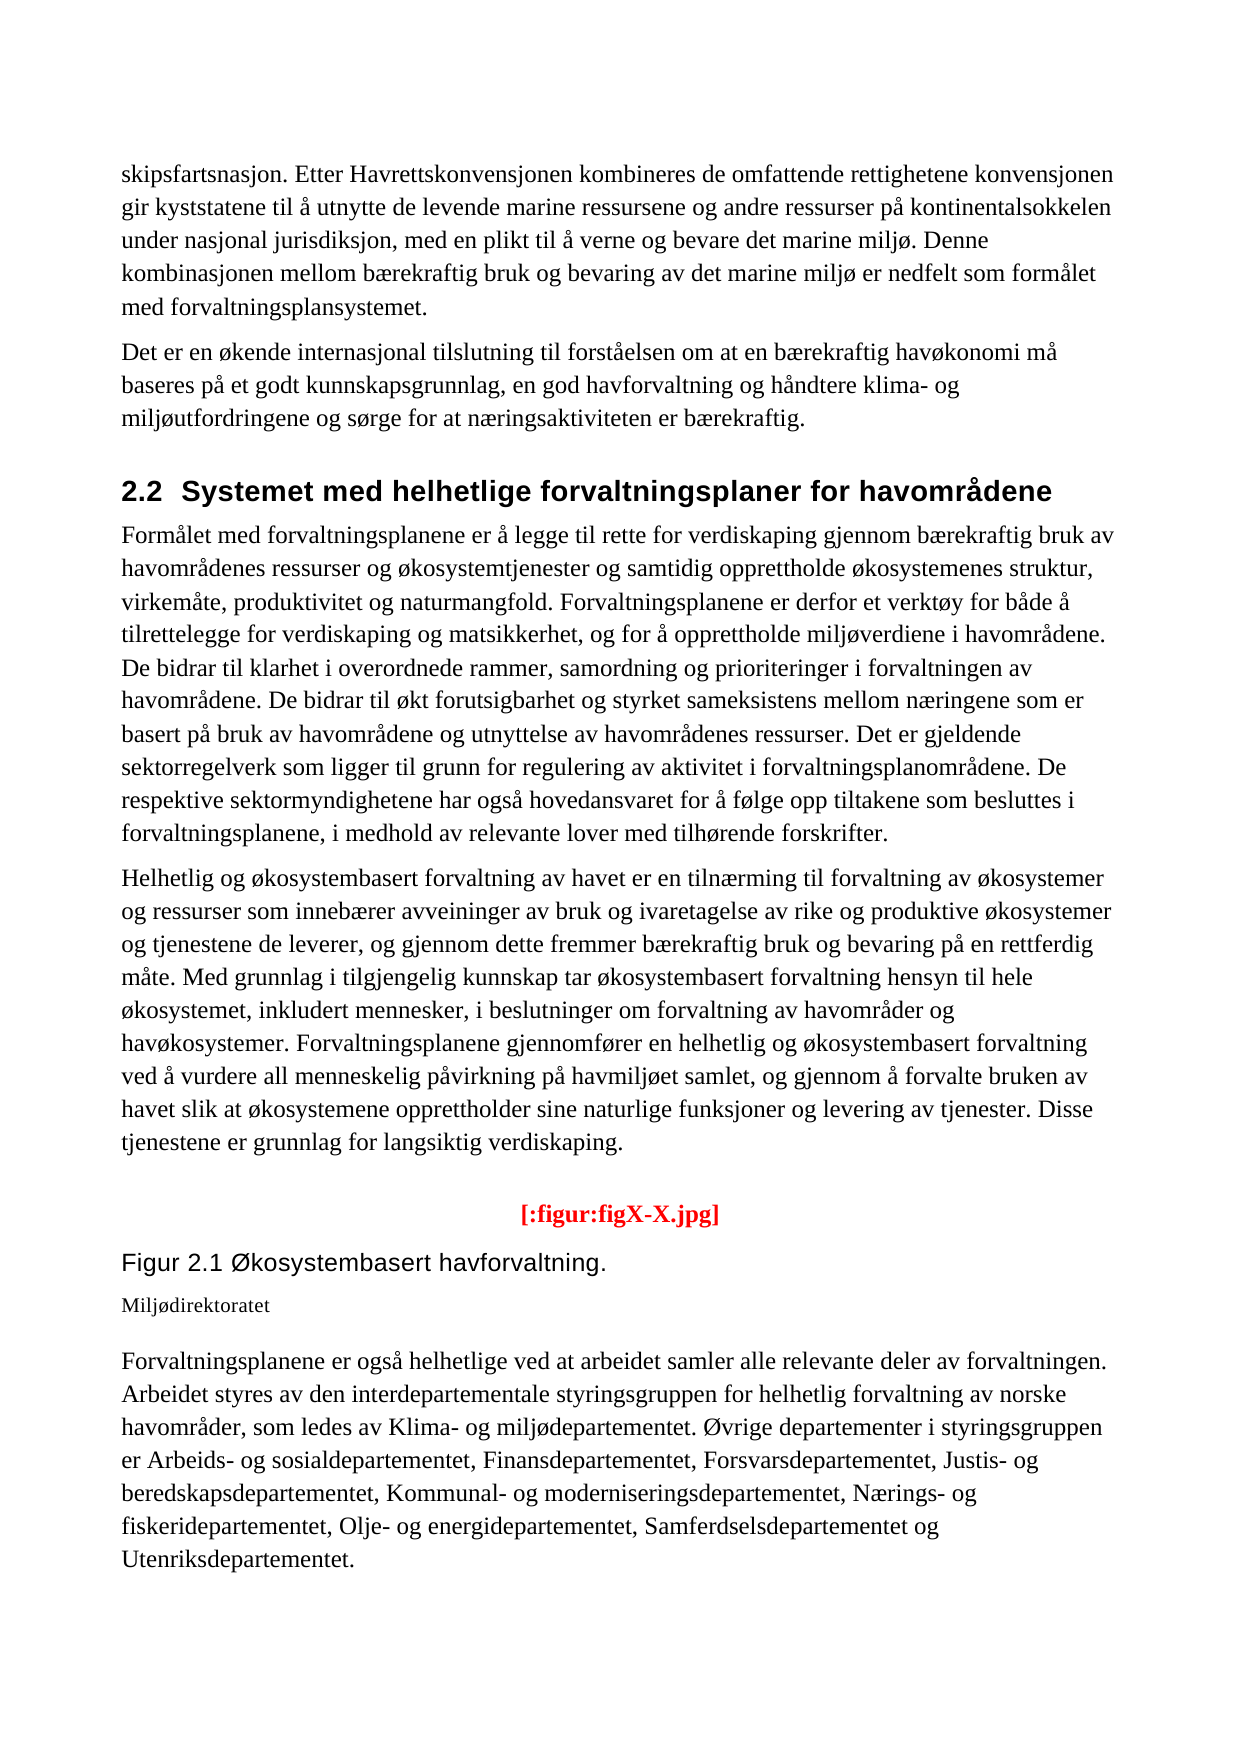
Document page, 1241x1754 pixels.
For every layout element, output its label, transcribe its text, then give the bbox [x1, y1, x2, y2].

text Helhetlig og økosystembasert forvaltning av havet er en tilnærming til forvaltning av økosystemer og ressurser som innebærer avveininger av bruk og ivaretagelse av rike og produktive økosystemer og tjenestene de leverer, og gjennom dette fremmer bærekraftig bruk og bevaring på en rettferdig måte. Med grunnlag i tilgjengelig kunnskap tar økosystembasert forvaltning hensyn til hele økosystemet, inkludert mennesker, i beslutninger om forvaltning av havområder og havøkosystemer. Forvaltningsplanene gjennomfører en helhetlig og økosystembasert forvaltning ved å vurdere all menneskelig påvirkning på havmiljøet samlet, og gjennom å forvalte bruken av havet slik at økosystemene opprettholder sine naturlige funksjoner og levering av tjenester. Disse tjenestene er grunnlag for langsiktig verdiskaping. [121, 863, 1119, 1156]
text Forvaltningsplanene er også helhetlige ved at arbeidet samler alle relevante deler av forvaltningen. Arbeidet styres av den interdepartementale styringsgruppen for helhetlig forvaltning av norske havområder, som ledes av Klima- og miljødepartementet. Øvrige departementer i styringsgruppen er Arbeids- og sosialdepartementet, Finansdepartementet, Forsvarsdepartementet, Justis- og beredskapsdepartementet, Kommunal- og moderniseringsdepartementet, Nærings- og fiskeridepartementet, Olje- og energidepartementet, Samferdselsdepartementet og Utenriksdepartementet. [121, 1346, 1119, 1573]
text Miljødirektoratet [121, 1293, 1119, 1317]
text Det er en økende internasjonal tilslutning til forståelsen om at en bærekraftig havøkonomi må baseres på et godt kunnskapsgrunnlag, en god havforvaltning og håndtere klima- og miljøutfordringene og sørge for at næringsaktiviteten er bærekraftig. [121, 337, 1119, 432]
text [121, 159, 1119, 320]
text Formålet med forvaltningsplanene er å legge til rette for verdiskaping gjennom bærekraftig bruk av havområdenes ressurser og økosystemtjenester og samtidig opprettholde økosystemenes struktur, virkemåte, produktivitet og naturmangfold. Forvaltningsplanene er derfor et verktøy for både å tilrettelegge for verdiskaping og matsikkerhet, og for å opprettholde miljøverdiene i havområdene. De bidrar til klarhet i overordnede rammer, samordning og prioriteringer i forvaltningen av havområdene. De bidrar til økt forutsigbarhet og styrket sameksistens mellom næringene som er basert på bruk av havområdene og utnyttelse av havområdenes ressurser. Det er gjeldende sektorregelverk som ligger til grunn for regulering av aktivitet i forvaltningsplanområdene. De respektive sektormyndighetene har også hovedansvaret for å følge opp tiltakene som besluttes i forvaltningsplanene, i medhold av relevante lover med tilhørende forskrifter. [121, 521, 1119, 846]
subtitle Systemet med helhetlige forvaltningsplaner for havområdene [121, 474, 1119, 507]
text [:figur:figX-X.jpg] [121, 1202, 1119, 1227]
text Økosystembasert havforvaltning. [121, 1248, 1119, 1277]
